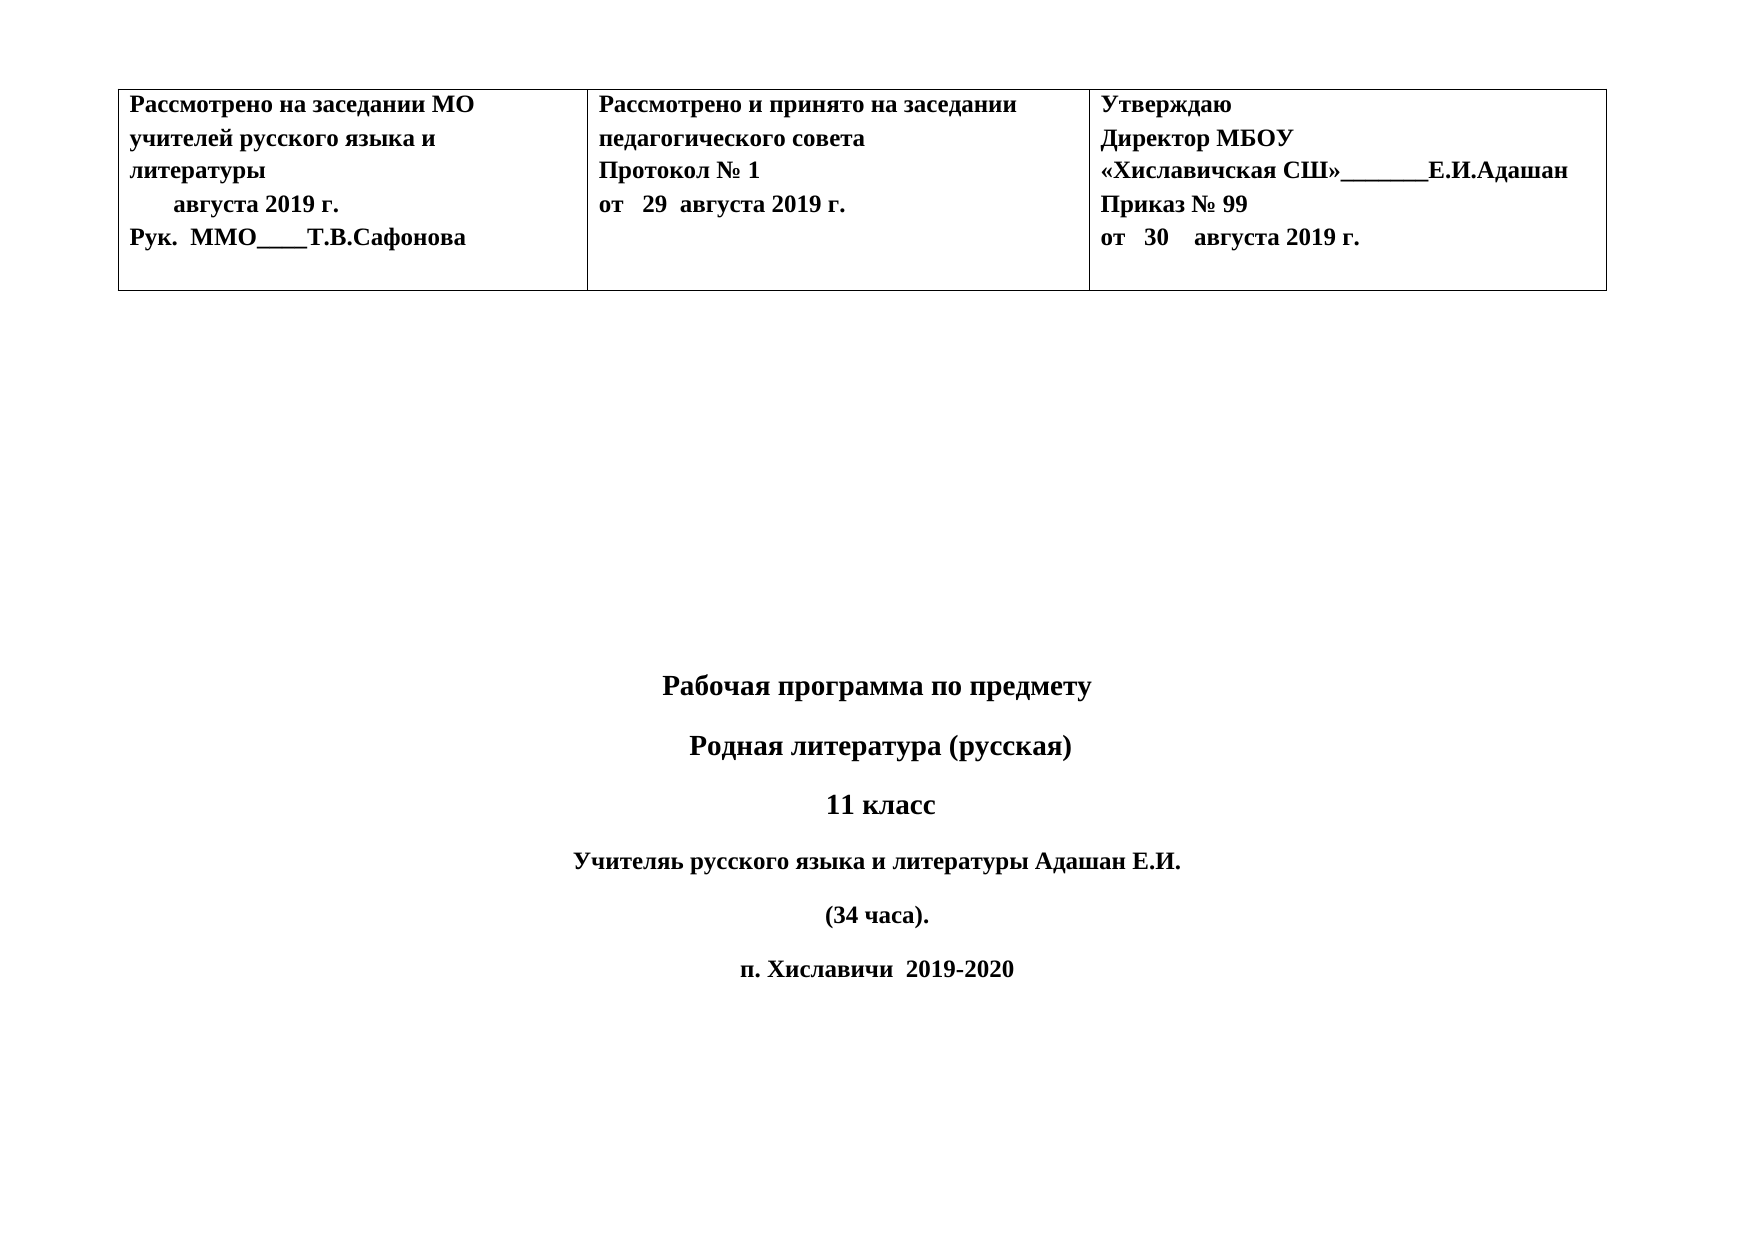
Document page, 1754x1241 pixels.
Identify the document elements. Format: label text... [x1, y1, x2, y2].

text 11 класс [118, 787, 1636, 821]
text п. Хиславичи 2019-2020 [118, 954, 1636, 983]
text Рабочая программа по предмету [118, 668, 1636, 702]
table_header Рассмотрено на заседании МО учителей русского языка и литературы августа 2019 г. Рук. ММО____Т.В.Сафонова [119, 90, 587, 290]
table_header Рассмотрено и принято на заседании педагогического совета Протокол № 1 от 29 августа 2019 г. [588, 90, 1089, 290]
text Родная литература (русская) [118, 728, 1636, 761]
text Учителяь русского языка и литературы Адашан Е.И. [118, 846, 1636, 875]
table_header Утверждаю Директор МБОУ «Хиславичская СШ»_______Е.И.Адашан Приказ № 99 от 30 августа 2019 г. [1090, 90, 1606, 290]
text (34 часа). [118, 900, 1636, 929]
